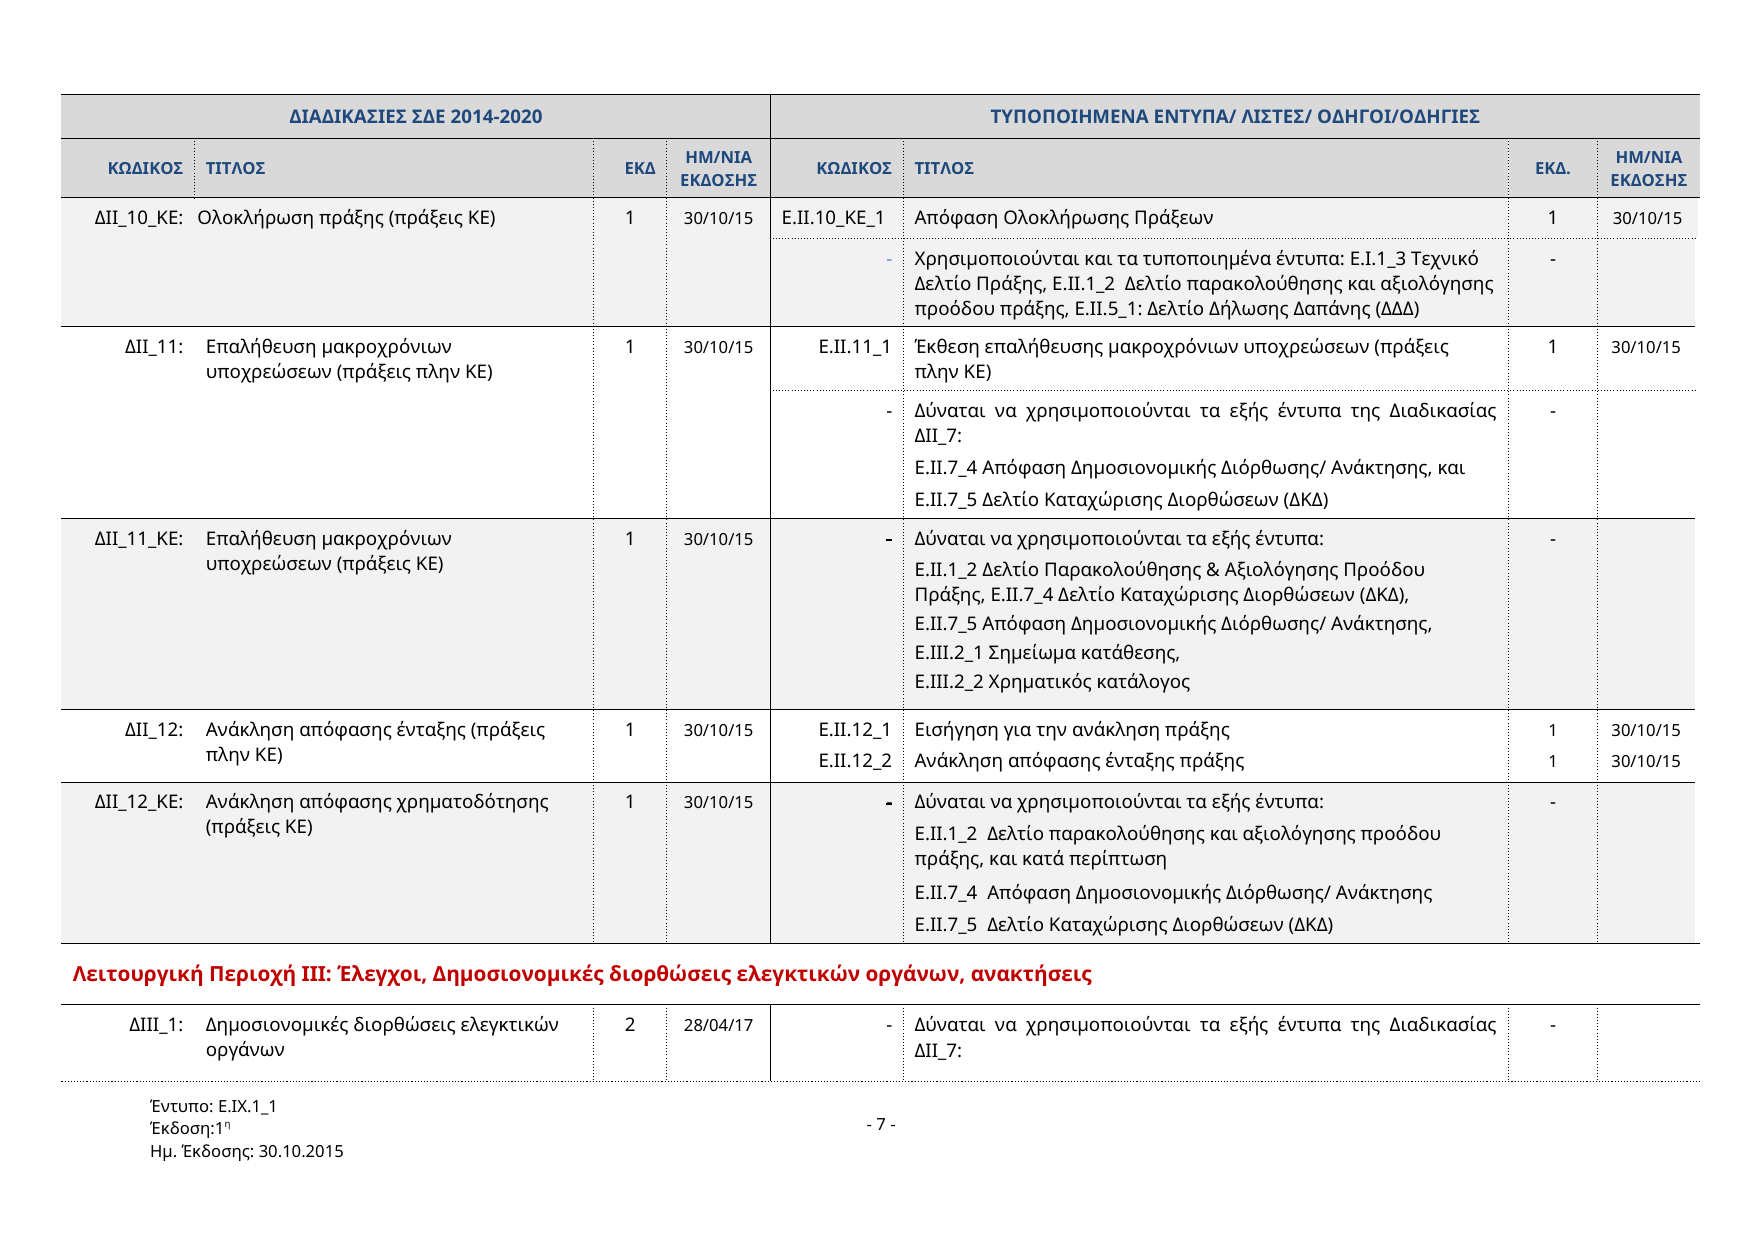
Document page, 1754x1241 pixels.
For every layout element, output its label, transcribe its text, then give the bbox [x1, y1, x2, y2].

table_cell [1597, 1005, 1700, 1081]
table_cell 1 [1509, 327, 1597, 390]
table_cell - [1509, 1005, 1597, 1081]
table_cell ΔII_11: [61, 327, 194, 518]
table_cell Ε.ΙΙ.11_1 [771, 327, 903, 390]
table_cell Ε.ΙΙ.12_1 Ε.ΙΙ.12_2 [771, 710, 903, 782]
table_cell ΗΜ/ΝΙΑ ΕΚΔΟΣΗΣ [1597, 139, 1700, 197]
table_cell - [771, 238, 903, 326]
table_cell 1 [593, 198, 667, 326]
table_cell 30/10/15 [1597, 198, 1698, 238]
table_cell 30/10/15 [667, 198, 770, 326]
table_cell 1 [593, 783, 667, 943]
table_cell 1 [593, 327, 667, 518]
table_cell - [771, 519, 903, 709]
table_cell Απόφαση Ολοκλήρωσης Πράξεων [903, 198, 1508, 238]
table_cell - [1509, 238, 1597, 326]
table_cell 30/10/15 [1597, 327, 1695, 390]
table_cell ΤΙΤΛΟΣ [903, 139, 1508, 197]
table_cell Δύναται να χρησιμοποιούνται τα εξής έντυπα: Ε.II.1_2 Δελτίο Παρακολούθησης & Αξιολόγησης Προόδου Πράξης, Ε.ΙΙ.7_4 Δελτίο Καταχώρισης Διορθώσεων (ΔΚΔ), Ε.ΙΙ.7_5 Απόφαση Δημοσιονομικής Διόρθωσης/ Ανάκτησης, Ε.ΙΙI.2_1 Σημείωμα κατάθεσης, Ε.ΙΙI.2_2 Χρηματικός κατάλογος [903, 519, 1508, 709]
table_cell Χρησιμοποιούνται και τα τυποποιημένα έντυπα: Ε.Ι.1_3 Τεχνικό Δελτίο Πράξης, Ε.ΙΙ.1_2 Δελτίο παρακολούθησης και αξιολόγησης προόδου πράξης, Ε.ΙΙ.5_1: Δελτίο Δήλωσης Δαπάνης (ΔΔΔ) [903, 238, 1508, 326]
table_cell - [771, 783, 903, 943]
table_cell 30/10/15 [667, 783, 770, 943]
table_cell Εισήγηση για την ανάκληση πράξης Ανάκληση απόφασης ένταξης πράξης [903, 710, 1508, 782]
table_cell - [1509, 390, 1597, 518]
table_cell 1 [593, 710, 667, 782]
table_cell Ανάκληση απόφασης χρηματοδότησης (πράξεις ΚΕ) [194, 783, 593, 943]
table_cell Ε.ΙΙ.10_ΚΕ_1 [771, 198, 903, 238]
table_cell - [771, 1005, 903, 1081]
table_cell 30/10/15 [667, 327, 770, 518]
table_cell [1597, 238, 1695, 326]
table_cell 30/10/15 [667, 710, 770, 782]
table_cell [1597, 783, 1695, 943]
table_cell 30/10/15 [667, 519, 770, 709]
table_cell Λειτουργική Περιοχή III: Έλεγχοι, Δημοσιονομικές διορθώσεις ελεγκτικών οργάνων, ανακτήσεις [61, 944, 1700, 1004]
table_cell [1597, 390, 1695, 518]
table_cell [194, 1005, 593, 1081]
table_cell 2 [593, 1005, 667, 1081]
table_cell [903, 1005, 1508, 1081]
table_cell Δύναται να χρησιμοποιούνται τα εξής έντυπα: Ε.ΙΙ.1_2 Δελτίο παρακολούθησης και αξιολόγησης προόδου πράξης, και κατά περίπτωση Ε.ΙΙ.7_4 Απόφαση Δημοσιονομικής Διόρθωσης/ Ανάκτησης Ε.ΙΙ.7_5 Δελτίο Καταχώρισης Διορθώσεων (ΔΚΔ) [903, 783, 1508, 943]
table_cell ΔII_12: [61, 710, 194, 782]
table_cell ΗΜ/ΝΙΑ ΕΚΔΟΣΗΣ [667, 139, 770, 197]
table_cell ΕΚΔ. [1509, 139, 1597, 197]
table_cell ΚΩΔΙΚΟΣ [771, 139, 903, 197]
table_cell 1 1 [1509, 710, 1597, 782]
table_header ΔΙΑΔΙΚΑΣΙΕΣ ΣΔΕ 2014-2020 [61, 95, 770, 138]
table_cell ΔII_12_ΚΕ: [61, 783, 194, 943]
table_cell 30/10/15 30/10/15 [1597, 710, 1695, 782]
table_cell 1 [1509, 198, 1597, 238]
table_cell ΚΩΔΙΚΟΣ [61, 139, 194, 197]
table_cell ΕΚΔ [593, 139, 667, 197]
table_cell 1 [593, 519, 667, 709]
table_cell - [1509, 519, 1597, 709]
table_cell ΔII_11_ΚΕ: [61, 519, 194, 709]
table_cell - [1509, 783, 1597, 943]
table_cell Ανάκληση απόφασης ένταξης (πράξεις πλην ΚΕ) [194, 710, 593, 782]
table_cell - [771, 390, 903, 518]
table_cell ΔII_10_ΚΕ: [61, 198, 194, 326]
table_cell Επαλήθευση μακροχρόνιων υποχρεώσεων (πράξεις πλην ΚΕ) [194, 327, 593, 518]
table_cell ΔIII_1: [61, 1005, 194, 1081]
table_cell Ολοκλήρωση πράξης (πράξεις ΚΕ) [194, 198, 593, 326]
table_cell Έκθεση επαλήθευσης μακροχρόνιων υποχρεώσεων (πράξεις πλην ΚΕ) [903, 327, 1508, 390]
table_header ΤΥΠΟΠΟΙΗΜΕΝΑ ΕΝΤΥΠΑ/ ΛΙΣΤΕΣ/ ΟΔΗΓΟΙ/ΟΔΗΓΙΕΣ [771, 95, 1700, 138]
table_cell ΤΙΤΛΟΣ [194, 139, 593, 197]
table_cell 28/04/17 [667, 1005, 770, 1081]
table_cell Επαλήθευση μακροχρόνιων υποχρεώσεων (πράξεις ΚΕ) [194, 519, 593, 709]
table_cell [1597, 519, 1695, 709]
